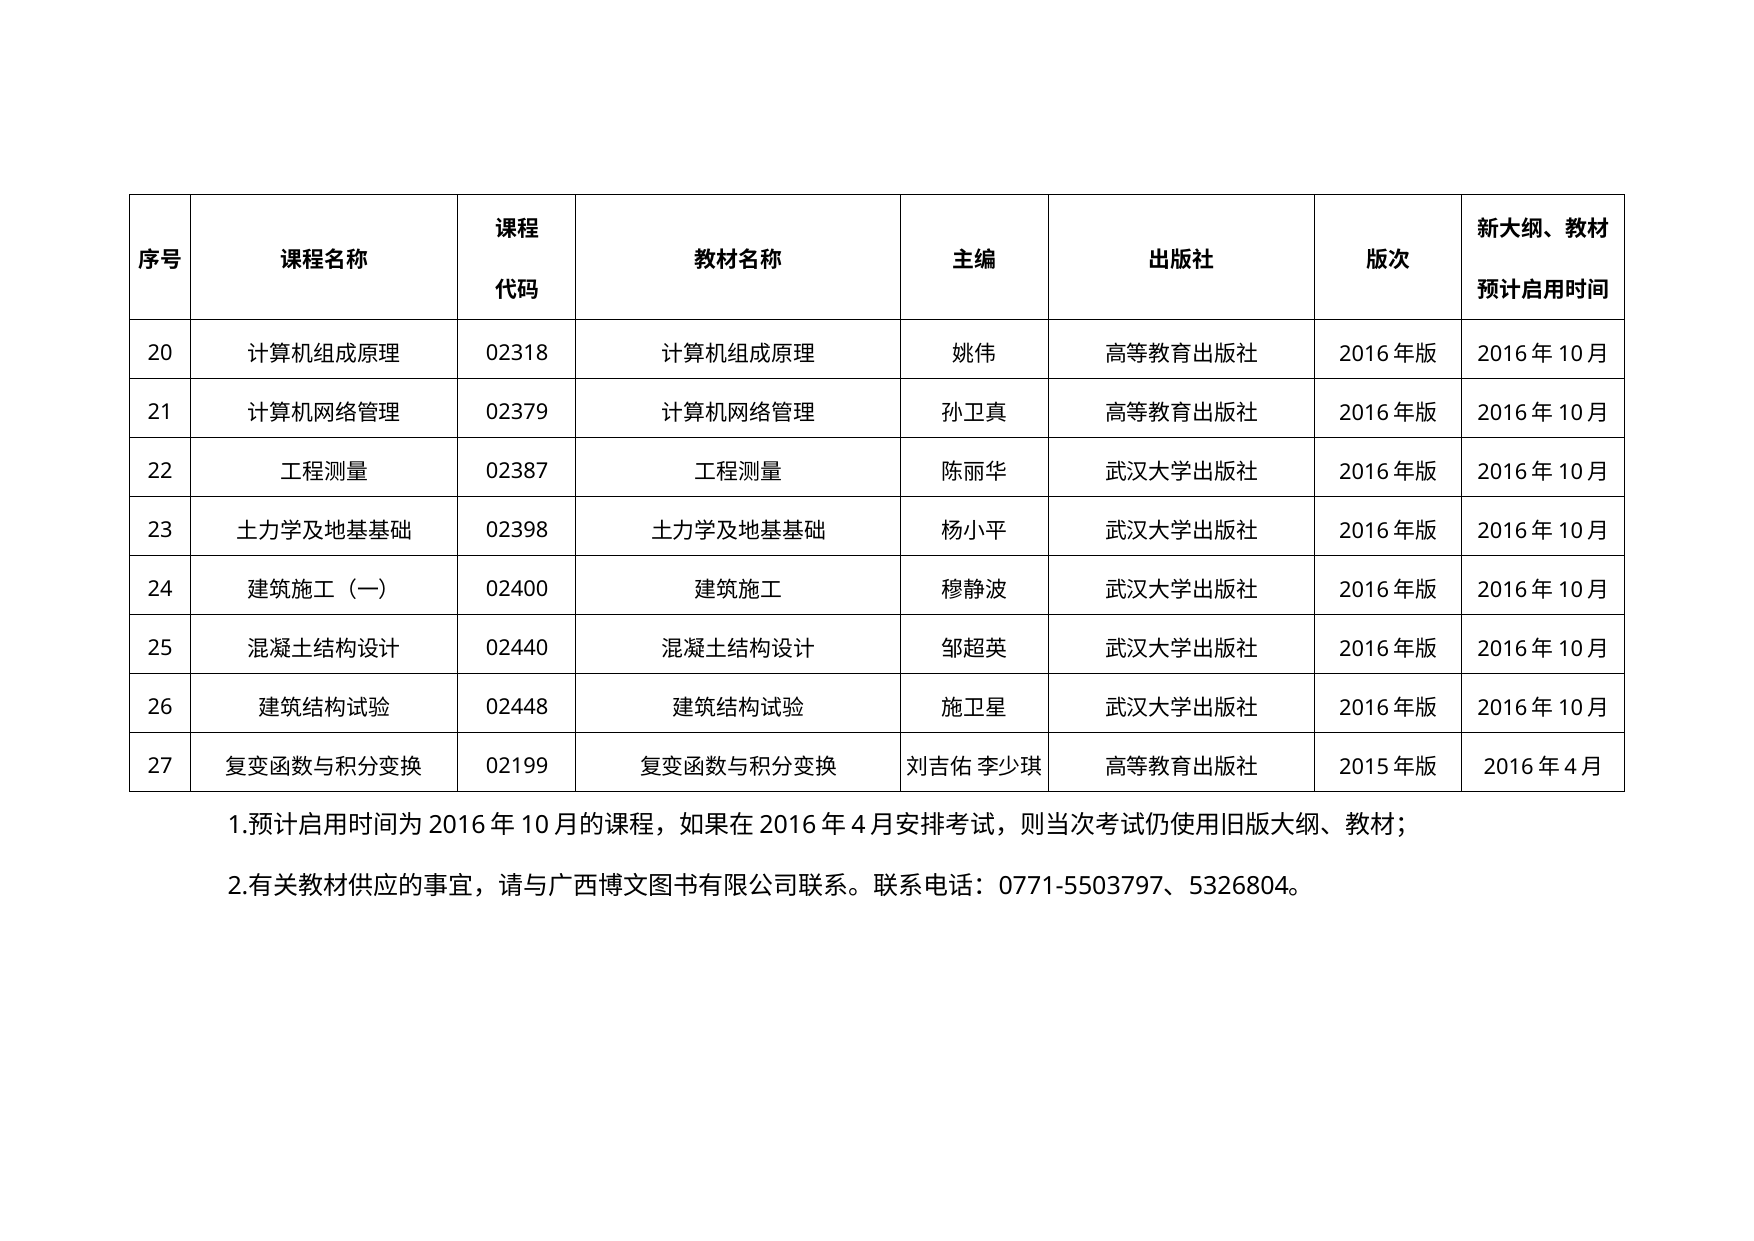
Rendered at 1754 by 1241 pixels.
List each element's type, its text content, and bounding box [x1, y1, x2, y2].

table_cell 高等教育出版社 [1049, 733, 1314, 791]
table_cell 武汉大学出版社 [1049, 556, 1314, 614]
table_header 序号 [130, 195, 190, 318]
table_cell 邹超英 [901, 615, 1048, 673]
text 2.有关教材供应的事宜，请与广西博文图书有限公司联系。联系电话：0771-5503797、5326804。 [177, 853, 1577, 914]
table_cell 孙卫真 [901, 379, 1048, 437]
table_cell 02379 [458, 379, 575, 437]
table_cell 计算机组成原理 [576, 320, 900, 378]
table_cell 计算机网络管理 [576, 379, 900, 437]
table_cell 02448 [458, 674, 575, 732]
table_cell 混凝土结构设计 [576, 615, 900, 673]
table_header 新大纲、教材 预计启用时间 [1462, 195, 1624, 318]
table_cell 建筑施工 [576, 556, 900, 614]
table_cell 2016年10月 [1462, 320, 1624, 378]
table_cell 高等教育出版社 [1049, 379, 1314, 437]
table_cell 工程测量 [191, 438, 457, 496]
table_cell 2016年10月 [1462, 556, 1624, 614]
table_cell 23 [130, 497, 190, 555]
table_cell 刘吉佑 李少琪 [901, 733, 1048, 791]
table_cell 2016年版 [1315, 615, 1461, 673]
table_header 主编 [901, 195, 1048, 318]
table_cell 复变函数与积分变换 [576, 733, 900, 791]
table_cell 穆静波 [901, 556, 1048, 614]
table_header 出版社 [1049, 195, 1314, 318]
table_cell 土力学及地基基础 [191, 497, 457, 555]
table_cell 2016年4月 [1462, 733, 1624, 791]
table_cell 02387 [458, 438, 575, 496]
table_cell 计算机网络管理 [191, 379, 457, 437]
table_cell 22 [130, 438, 190, 496]
table_cell 陈丽华 [901, 438, 1048, 496]
table_cell 高等教育出版社 [1049, 320, 1314, 378]
table_cell 2016年版 [1315, 438, 1461, 496]
table_cell 02440 [458, 615, 575, 673]
table_cell 2016年10月 [1462, 379, 1624, 437]
table_cell 2016年10月 [1462, 438, 1624, 496]
table_cell 建筑结构试验 [191, 674, 457, 732]
table_cell 2016年版 [1315, 556, 1461, 614]
table_cell 工程测量 [576, 438, 900, 496]
table_cell 施卫星 [901, 674, 1048, 732]
table_cell 02318 [458, 320, 575, 378]
table_cell 25 [130, 615, 190, 673]
table_cell 混凝土结构设计 [191, 615, 457, 673]
table_header 课程名称 [191, 195, 457, 318]
table_cell 2016年版 [1315, 379, 1461, 437]
table_cell 2016年10月 [1462, 615, 1624, 673]
table_cell 计算机组成原理 [191, 320, 457, 378]
table_cell 武汉大学出版社 [1049, 615, 1314, 673]
table_cell 02199 [458, 733, 575, 791]
table_cell 24 [130, 556, 190, 614]
table_header 教材名称 [576, 195, 900, 318]
table_cell 杨小平 [901, 497, 1048, 555]
table_cell 02400 [458, 556, 575, 614]
table_cell 27 [130, 733, 190, 791]
table_cell 复变函数与积分变换 [191, 733, 457, 791]
table_cell 2016年版 [1315, 320, 1461, 378]
table_cell 武汉大学出版社 [1049, 438, 1314, 496]
table_cell 02398 [458, 497, 575, 555]
table_header 课程 代码 [458, 195, 575, 318]
table_cell 武汉大学出版社 [1049, 497, 1314, 555]
table_cell 2016年版 [1315, 674, 1461, 732]
table_cell 2016年版 [1315, 497, 1461, 555]
table_cell 21 [130, 379, 190, 437]
table_cell 建筑结构试验 [576, 674, 900, 732]
table_cell 建筑施工（一） [191, 556, 457, 614]
table_cell 2015年版 [1315, 733, 1461, 791]
table_cell 2016年10月 [1462, 674, 1624, 732]
table_cell 土力学及地基基础 [576, 497, 900, 555]
table_cell 武汉大学出版社 [1049, 674, 1314, 732]
table_cell 26 [130, 674, 190, 732]
table_cell 姚伟 [901, 320, 1048, 378]
table_cell 2016年10月 [1462, 497, 1624, 555]
table_header 版次 [1315, 195, 1461, 318]
table_cell 20 [130, 320, 190, 378]
text 1.预计启用时间为2016年10月的课程，如果在2016年4月安排考试，则当次考试仍使用旧版大纲、教材； [177, 792, 1577, 853]
